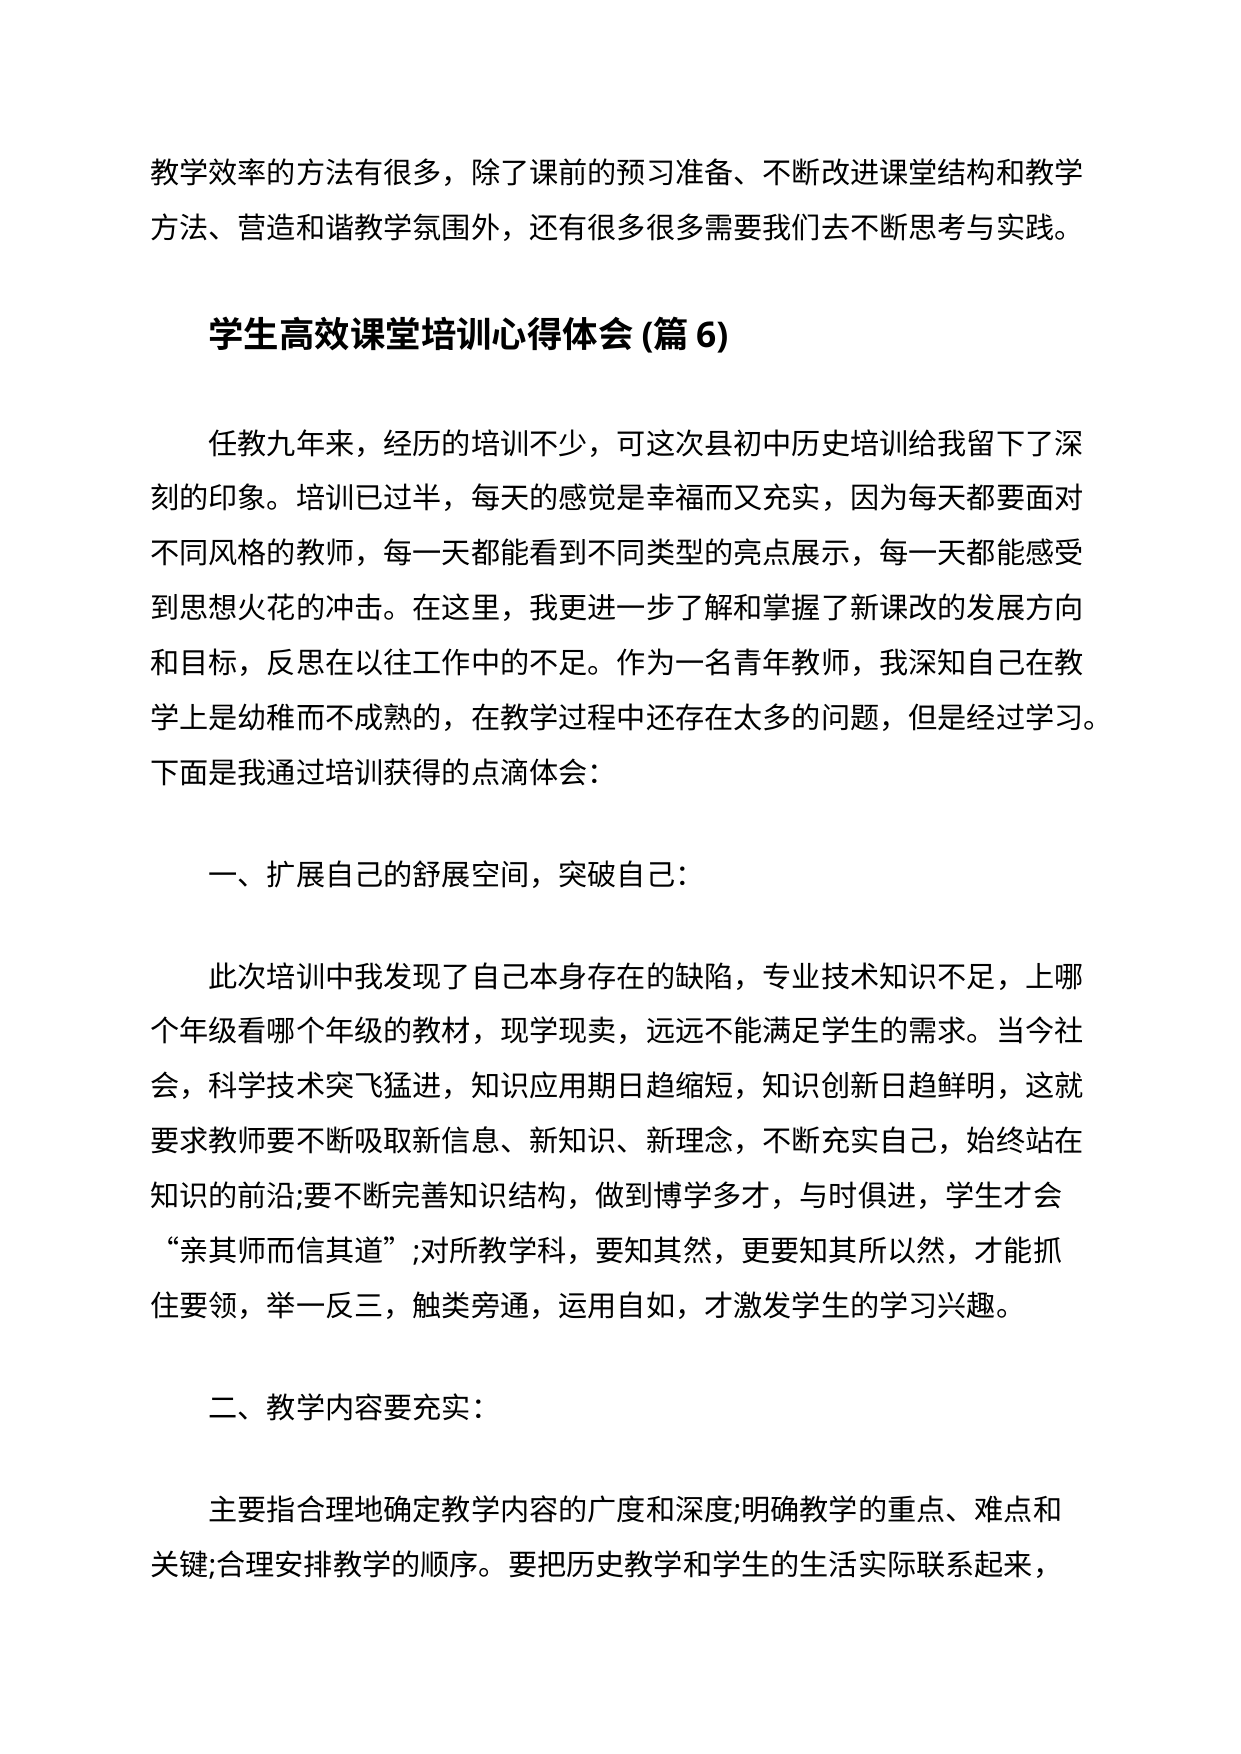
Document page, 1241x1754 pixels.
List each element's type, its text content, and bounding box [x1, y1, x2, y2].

text 任教九年来，经历的培训不少，可这次县初中历史培训给我留下了深刻的印象。培训已过半，每天的感觉是幸福而又充实，因为每天都要面对不同风格的教师，每一天都能看到不同类型的亮点展示，每一天都能感受到思想火花的冲击。在这里，我更进一步了解和掌握了新课改的发展方向和目标，反思在以往工作中的不足。作为一名青年教师，我深知自己在教学上是幼稚而不成熟的，在教学过程中还存在太多的问题，但是经过学习。下面是我通过培训获得的点滴体会： [150, 420, 1090, 792]
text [150, 150, 1090, 247]
text 此次培训中我发现了自己本身存在的缺陷，专业技术知识不足，上哪个年级看哪个年级的教材，现学现卖，远远不能满足学生的需求。当今社会，科学技术突飞猛进，知识应用期日趋缩短，知识创新日趋鲜明，这就要求教师要不断吸取新信息、新知识、新理念，不断充实自己，始终站在知识的前沿;要不断完善知识结构，做到博学多才，与时俱进，学生才会“亲其师而信其道”;对所教学科，要知其然，更要知其所以然，才能抓住要领，举一反三，触类旁通，运用自如，才激发学生的学习兴趣。 [150, 953, 1090, 1325]
text 二、教学内容要充实： [150, 1384, 1090, 1427]
text 学生高效课堂培训心得体会 (篇6) [150, 307, 1090, 358]
text 一、扩展自己的舒展空间，突破自己： [150, 851, 1090, 894]
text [150, 1486, 1090, 1584]
